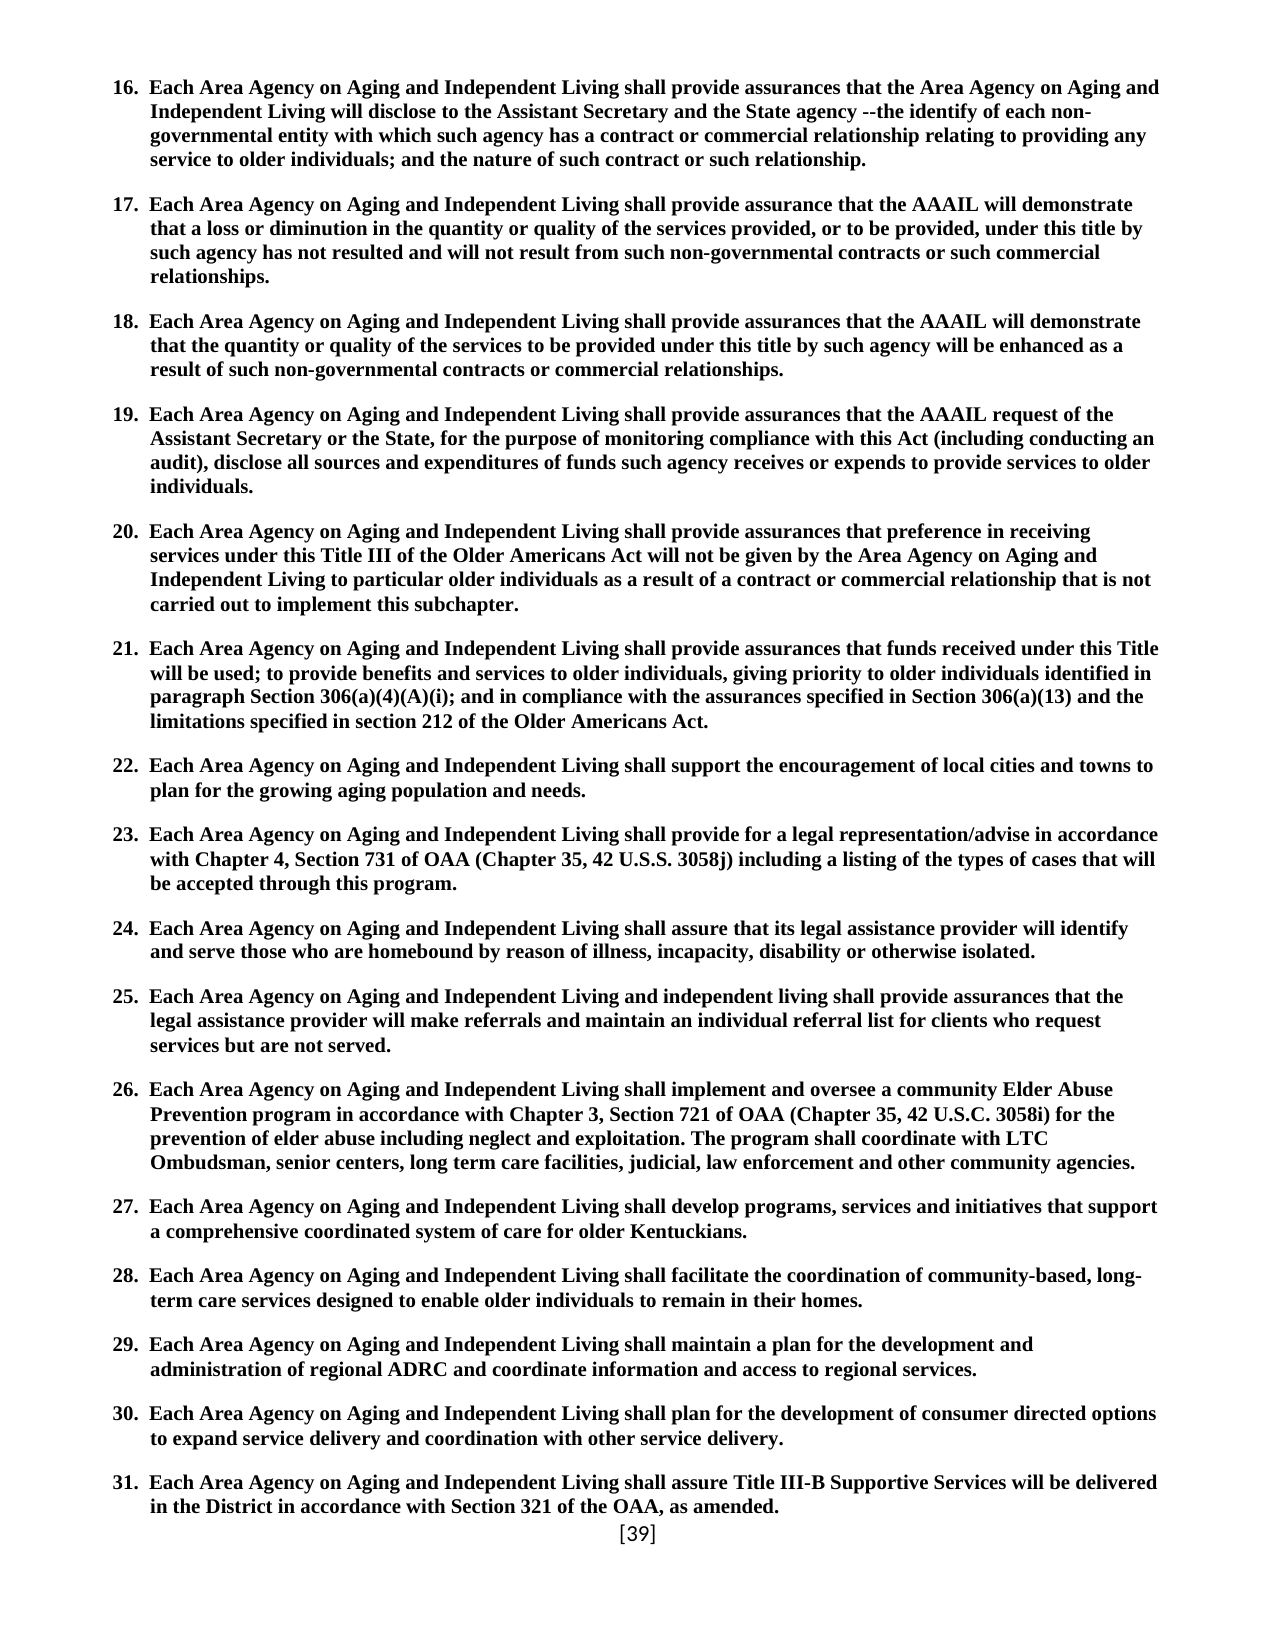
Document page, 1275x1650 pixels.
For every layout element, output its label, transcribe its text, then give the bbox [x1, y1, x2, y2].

text 28. Each Area Agency on Aging and Independent Living shall facilitate the coordination of community-based, long-term care services designed to enable older individuals to remain in their homes. [112, 1263, 1162, 1312]
text 21. Each Area Agency on Aging and Independent Living shall provide assurances that funds received under this Title will be used; to provide benefits and services to older individuals, giving priority to older individuals identified in paragraph Section 306(a)(4)(A)(i); and in compliance with the assurances specified in Section 306(a)(13) and the limitations specified in section 212 of the Older Americans Act. [112, 636, 1162, 733]
text 20. Each Area Agency on Aging and Independent Living shall provide assurances that preference in receiving services under this Title III of the Older Americans Act will not be given by the Area Agency on Aging and Independent Living to particular older individuals as a result of a contract or commercial relationship that is not carried out to implement this subchapter. [112, 519, 1162, 616]
text 31. Each Area Agency on Aging and Independent Living shall assure Title III-B Supportive Services will be delivered in the District in accordance with Section 321 of the OAA, as amended. [112, 1470, 1162, 1518]
text 16. Each Area Agency on Aging and Independent Living shall provide assurances that the Area Agency on Aging and Independent Living will disclose to the Assistant Secretary and the State agency --the identify of each non-governmental entity with which such agency has a contract or commercial relationship relating to providing any service to older individuals; and the nature of such contract or such relationship. [112, 75, 1162, 171]
text 29. Each Area Agency on Aging and Independent Living shall maintain a plan for the development and administration of regional ADRC and coordinate information and access to regional services. [112, 1332, 1162, 1381]
text 27. Each Area Agency on Aging and Independent Living shall develop programs, services and initiatives that support a comprehensive coordinated system of care for older Kentuckians. [112, 1194, 1162, 1243]
text 25. Each Area Agency on Aging and Independent Living and independent living shall provide assurances that the legal assistance provider will make referrals and maintain an individual referral list for clients who request services but are not served. [112, 984, 1162, 1057]
text 24. Each Area Agency on Aging and Independent Living shall assure that its legal assistance provider will identify and serve those who are homebound by reason of illness, incapacity, disability or otherwise isolated. [112, 915, 1162, 963]
text 23. Each Area Agency on Aging and Independent Living shall provide for a legal representation/advise in accordance with Chapter 4, Section 731 of OAA (Chapter 35, 42 U.S.S. 3058j) including a listing of the types of cases that will be accepted through this program. [112, 822, 1162, 894]
text 19. Each Area Agency on Aging and Independent Living shall provide assurances that the AAAIL request of the Assistant Secretary or the State, for the purpose of monitoring compliance with this Act (including conducting an audit), disclose all sources and expenditures of funds such agency receives or expends to provide services to older individuals. [112, 402, 1162, 498]
text 17. Each Area Agency on Aging and Independent Living shall provide assurance that the AAAIL will demonstrate that a loss or diminution in the quantity or quality of the services provided, or to be provided, under this title by such agency has not resulted and will not result from such non-governmental contracts or such commercial relationships. [112, 192, 1162, 288]
text 26. Each Area Agency on Aging and Independent Living shall implement and oversee a community Elder Abuse Prevention program in accordance with Chapter 3, Section 721 of OAA (Chapter 35, 42 U.S.C. 3058i) for the prevention of elder abuse including neglect and exploitation. The program shall coordinate with LTC Ombudsman, senior centers, long term care facilities, judicial, law enforcement and other community agencies. [112, 1077, 1162, 1174]
text 18. Each Area Agency on Aging and Independent Living shall provide assurances that the AAAIL will demonstrate that the quantity or quality of the services to be provided under this title by such agency will be enhanced as a result of such non-governmental contracts or commercial relationships. [112, 309, 1162, 381]
text 22. Each Area Agency on Aging and Independent Living shall support the encouragement of local cities and towns to plan for the growing aging population and needs. [112, 753, 1162, 802]
text 30. Each Area Agency on Aging and Independent Living shall plan for the development of consumer directed options to expand service delivery and coordination with other service delivery. [112, 1401, 1162, 1449]
